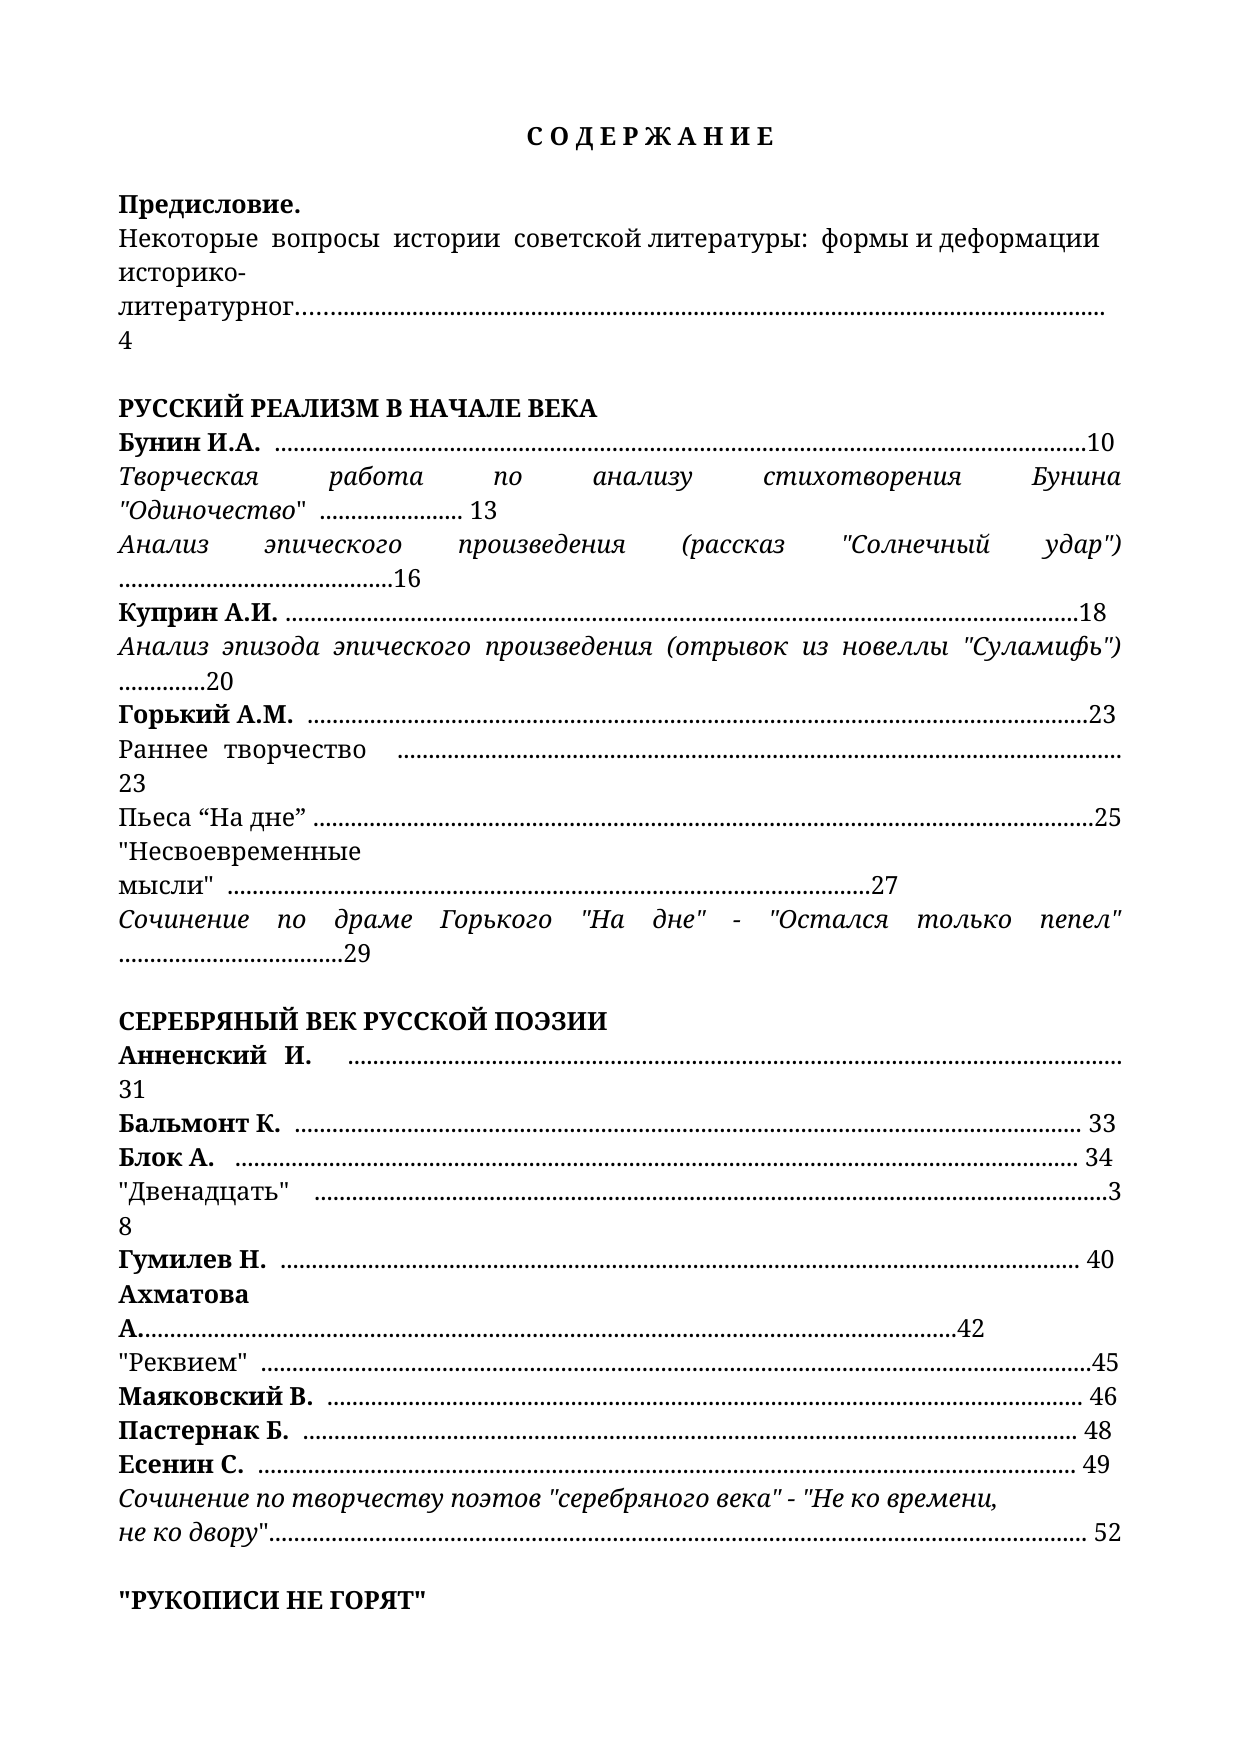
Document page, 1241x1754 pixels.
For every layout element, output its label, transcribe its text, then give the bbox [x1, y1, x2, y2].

text Раннее творчество .................................................................................................................... 23 [118, 731, 1122, 799]
text "Несвоевременные мысли" .......................................................................................................27 [118, 833, 1122, 902]
text Куприн А.И. ...............................................................................................................................18 [118, 595, 1122, 629]
text "Рукописи не горят" [118, 1583, 1122, 1617]
text Бунин И.А. ..................................................................................................................................10 [118, 425, 1122, 459]
text Гумилев Н. ................................................................................................................................ 40 [118, 1242, 1122, 1276]
text Предисловие. [118, 186, 1122, 220]
text Ахматова А...................................................................................................................................42 [118, 1276, 1122, 1344]
text Пьеса “На дне” .............................................................................................................................25 [118, 799, 1122, 833]
text Анализ эпического произведения (рассказ "Солнечный удар") ............................................16 [118, 527, 1122, 595]
text не ко двору"................................................................................................................................... 52 [118, 1515, 1122, 1549]
text Маяковский В. ......................................................................................................................... 46 [118, 1378, 1122, 1412]
text Есенин С. ................................................................................................................................... 49 [118, 1447, 1122, 1481]
text "Двенадцать" ...............................................................................................................................38 [118, 1174, 1122, 1242]
text Сочинение по драме Горького "На дне" - "Остался только пепел" ....................................29 [118, 902, 1122, 970]
text историко-литературног……........................................................................................................................... 4 [118, 254, 1122, 357]
text Сочинение по творчеству поэтов "серебряного века" - "Не ко времени, [118, 1481, 1122, 1515]
text "Реквием" .....................................................................................................................................45 [118, 1344, 1122, 1378]
text Анализ эпизода эпического произведения (отрывок из новеллы "Суламифь") ..............20 [118, 629, 1122, 697]
text Некоторые вопросы истории советской литературы: формы и деформации [118, 220, 1122, 254]
text Горький А.М. .............................................................................................................................23 [118, 697, 1122, 731]
text Бальмонт К. .............................................................................................................................. 33 [118, 1106, 1122, 1140]
text Серебряный век русской поэзии [118, 1004, 1122, 1038]
text Блок А. ....................................................................................................................................... 34 [118, 1140, 1122, 1174]
text Анненский И. ............................................................................................................................ 31 [118, 1038, 1122, 1106]
text Русский реализм в начале века [118, 391, 1122, 425]
text С О Д Е Р Ж А Н И Е [118, 118, 1122, 152]
text Творческая работа по анализу стихотворения Бунина "Одиночество" ....................... 13 [118, 459, 1122, 527]
text Пастернак Б. ............................................................................................................................ 48 [118, 1412, 1122, 1447]
